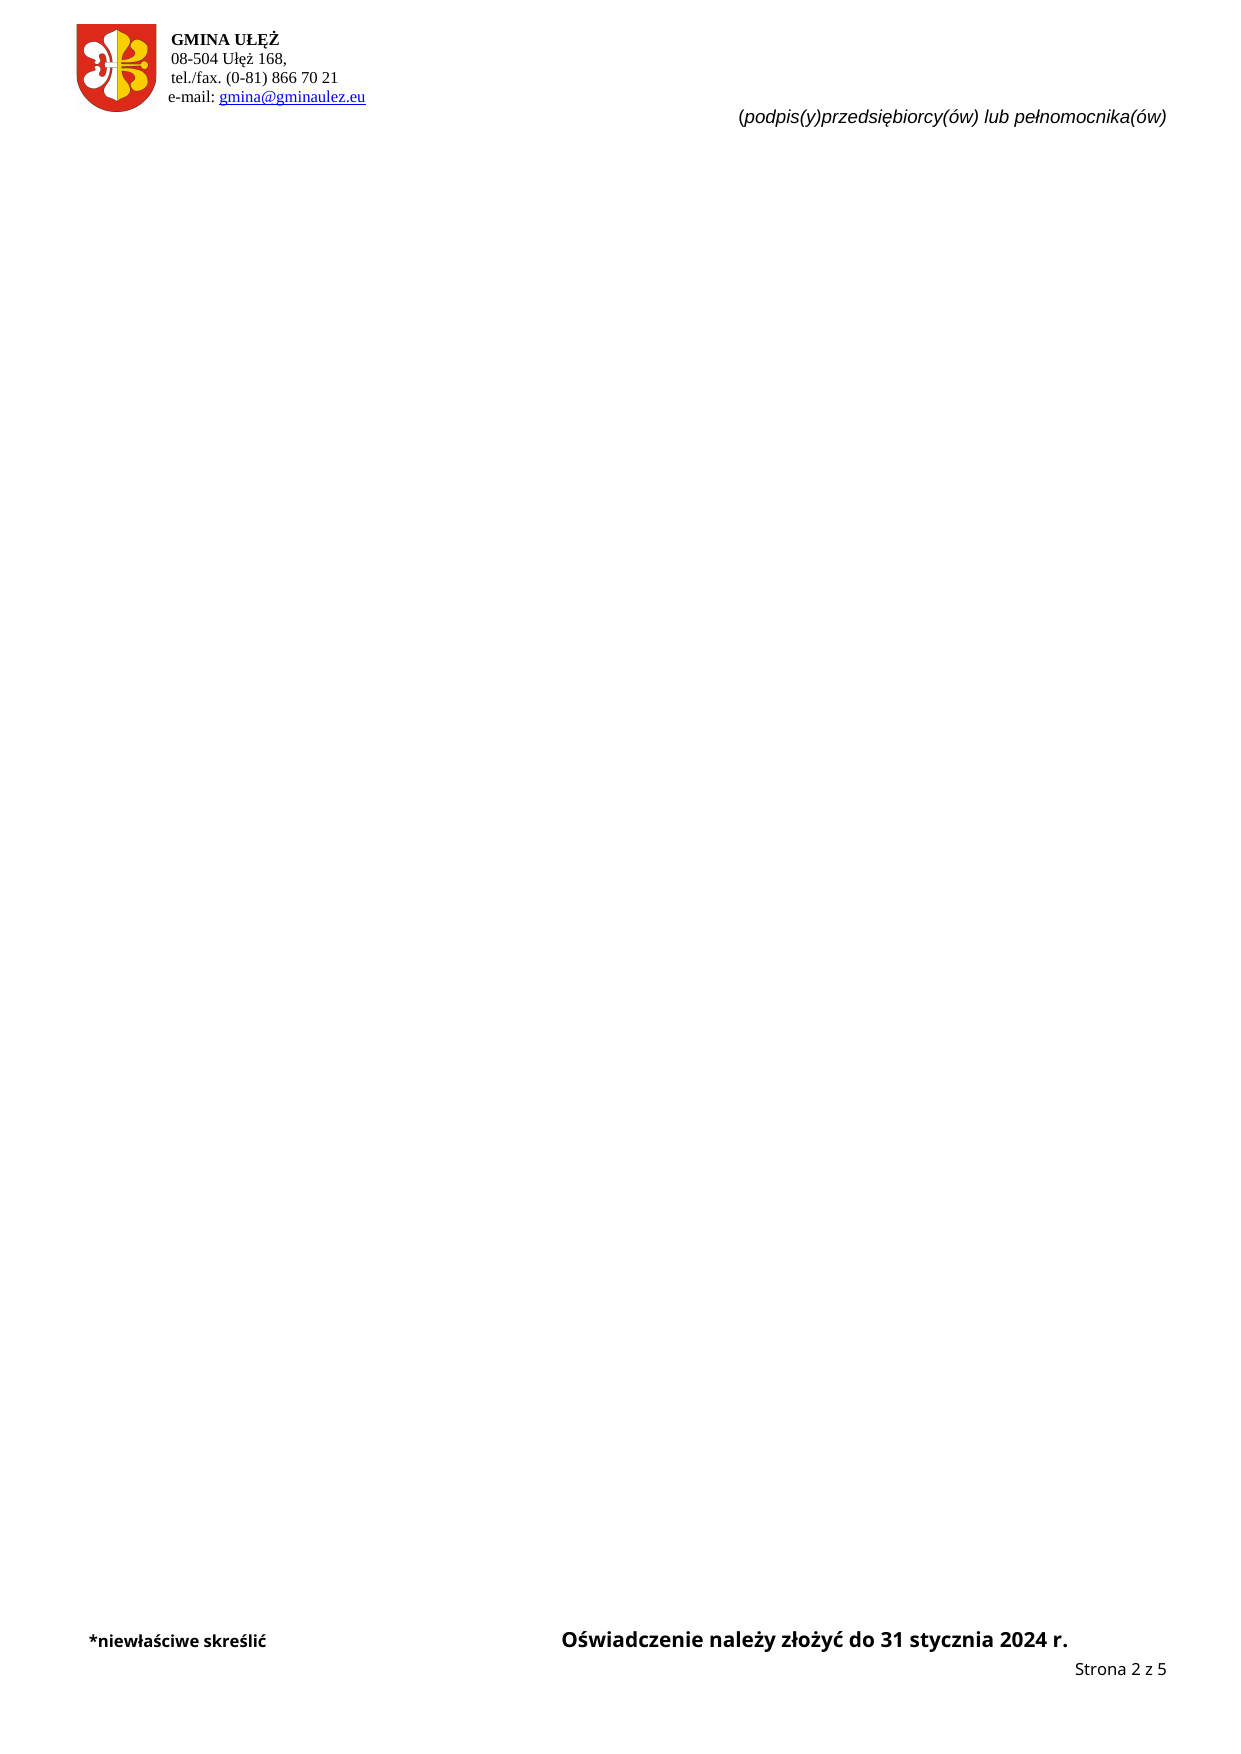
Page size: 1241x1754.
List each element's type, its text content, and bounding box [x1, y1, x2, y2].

text (podpis(y)przedsiębiorcy(ów) lub pełnomocnika(ów) [89, 106, 1167, 128]
picture [76, 24, 157, 112]
